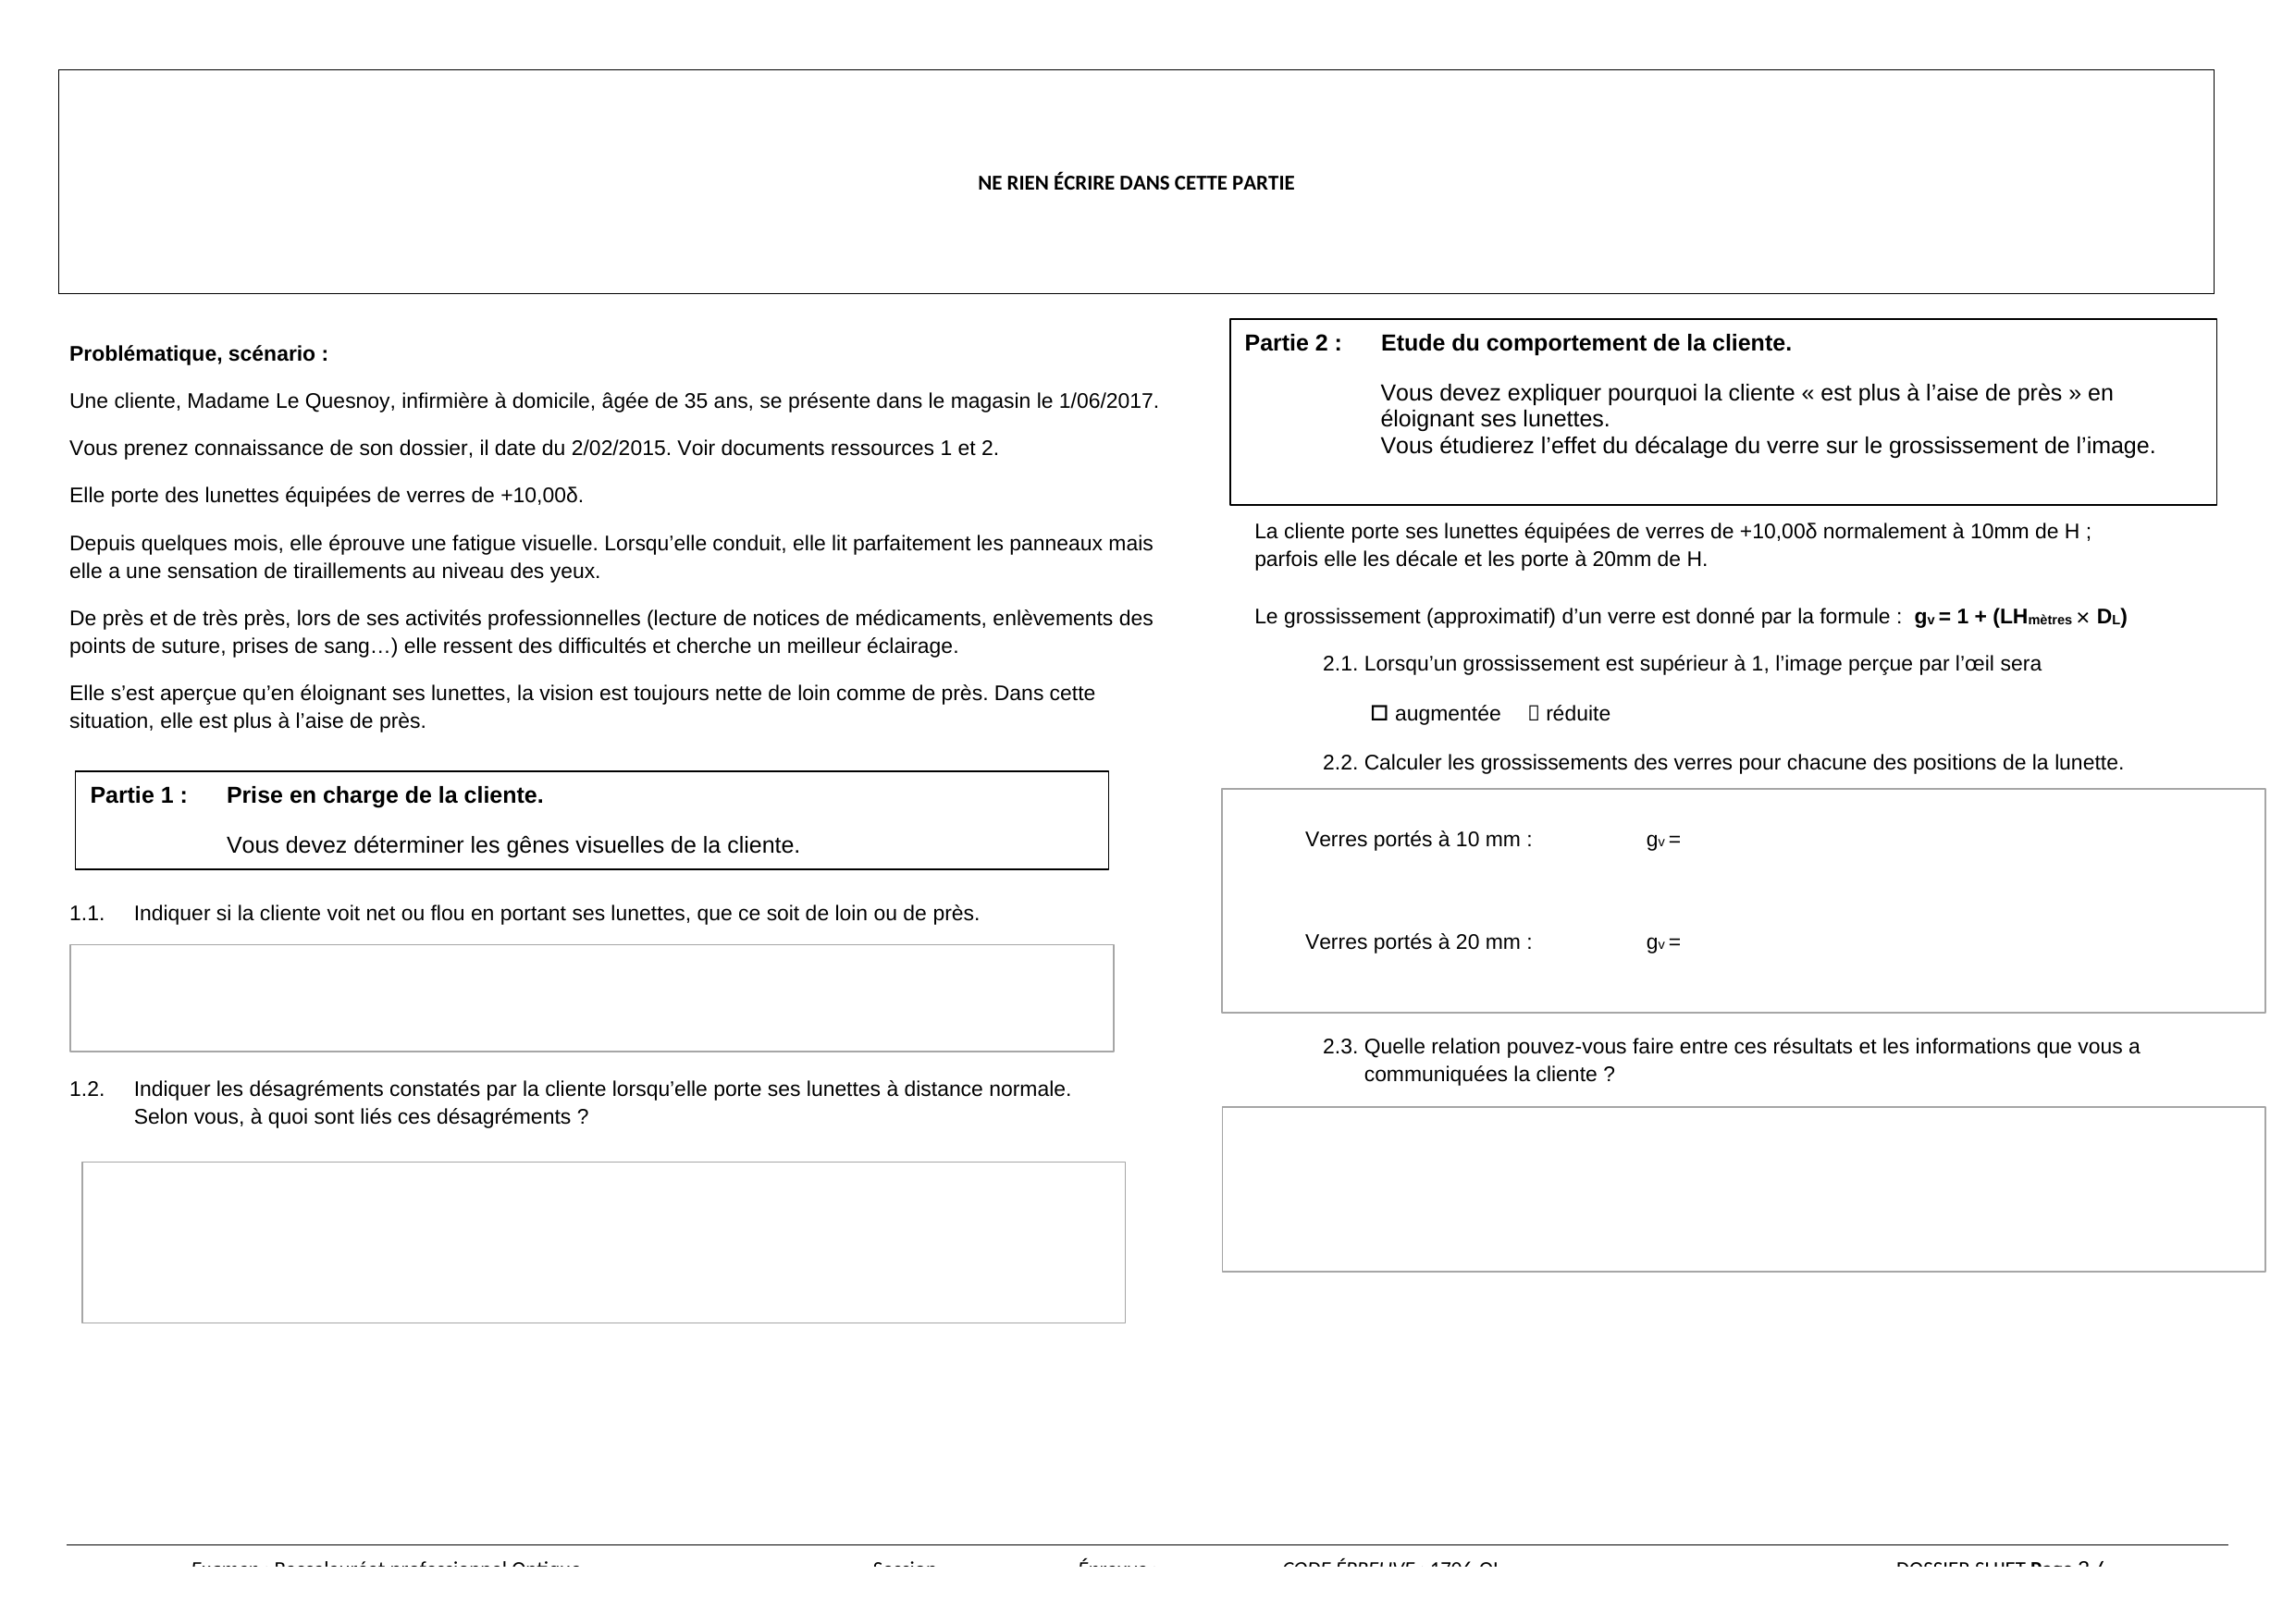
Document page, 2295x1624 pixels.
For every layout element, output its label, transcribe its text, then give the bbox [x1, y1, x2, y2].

list Calculer les grossissements des verres pour chacune des positions de la lunette. [1323, 750, 2277, 774]
list Lorsqu’un grossissement est supérieur à 1, l’image perçue par l’œil sera [1323, 651, 2277, 675]
text Elle porte des lunettes équipées de verres de +10,00δ. [69, 483, 1154, 508]
list Quelle relation pouvez-vous faire entre ces résultats et les informations que vous a communiquées la cliente ? [1323, 1034, 2141, 1086]
list augmentée  réduite [1370, 698, 2277, 727]
list Indiquer si la cliente voit net ou flou en portant ses lunettes, que ce soit de loin ou de près. [69, 900, 1154, 925]
subtitle Problématique, scénario : [69, 341, 1160, 365]
text Une cliente, Madame Le Quesnoy, infirmière à domicile, âgée de 35 ans, se présente dans le magasin le 1/06/2017. Vous prenez connaissance de son dossier, il date du 2/02/2015. Voir documents ressources 1 et 2. [69, 388, 1160, 460]
text De près et de très près, lors de ses activités professionnelles (lecture de notices de médicaments, enlèvements des points de suture, prises de sang…) elle ressent des difficultés et cherche un meilleur éclairage. [69, 606, 1154, 658]
text Depuis quelques mois, elle éprouve une fatigue visuelle. Lorsqu’elle conduit, elle lit parfaitement les panneaux mais elle a une sensation de tiraillements au niveau des yeux. [69, 531, 1154, 583]
list Indiquer les désagréments constatés par la cliente lorsqu’elle porte ses lunettes à distance normale. Selon vous, à quoi sont liés ces désagréments ? [69, 1077, 1075, 1128]
text Le grossissement (approximatif) d’un verre est donné par la formule : gv = 1 + (LHmètres × DL) [1254, 602, 2277, 628]
text La cliente porte ses lunettes équipées de verres de +10,00δ normalement à 10mm de H ; parfois elle les décale et les porte à 20mm de H. [1254, 519, 2093, 571]
text Elle s’est aperçue qu’en éloignant ses lunettes, la vision est toujours nette de loin comme de près. Dans cette situation, elle est plus à l’aise de près. [69, 681, 1097, 732]
